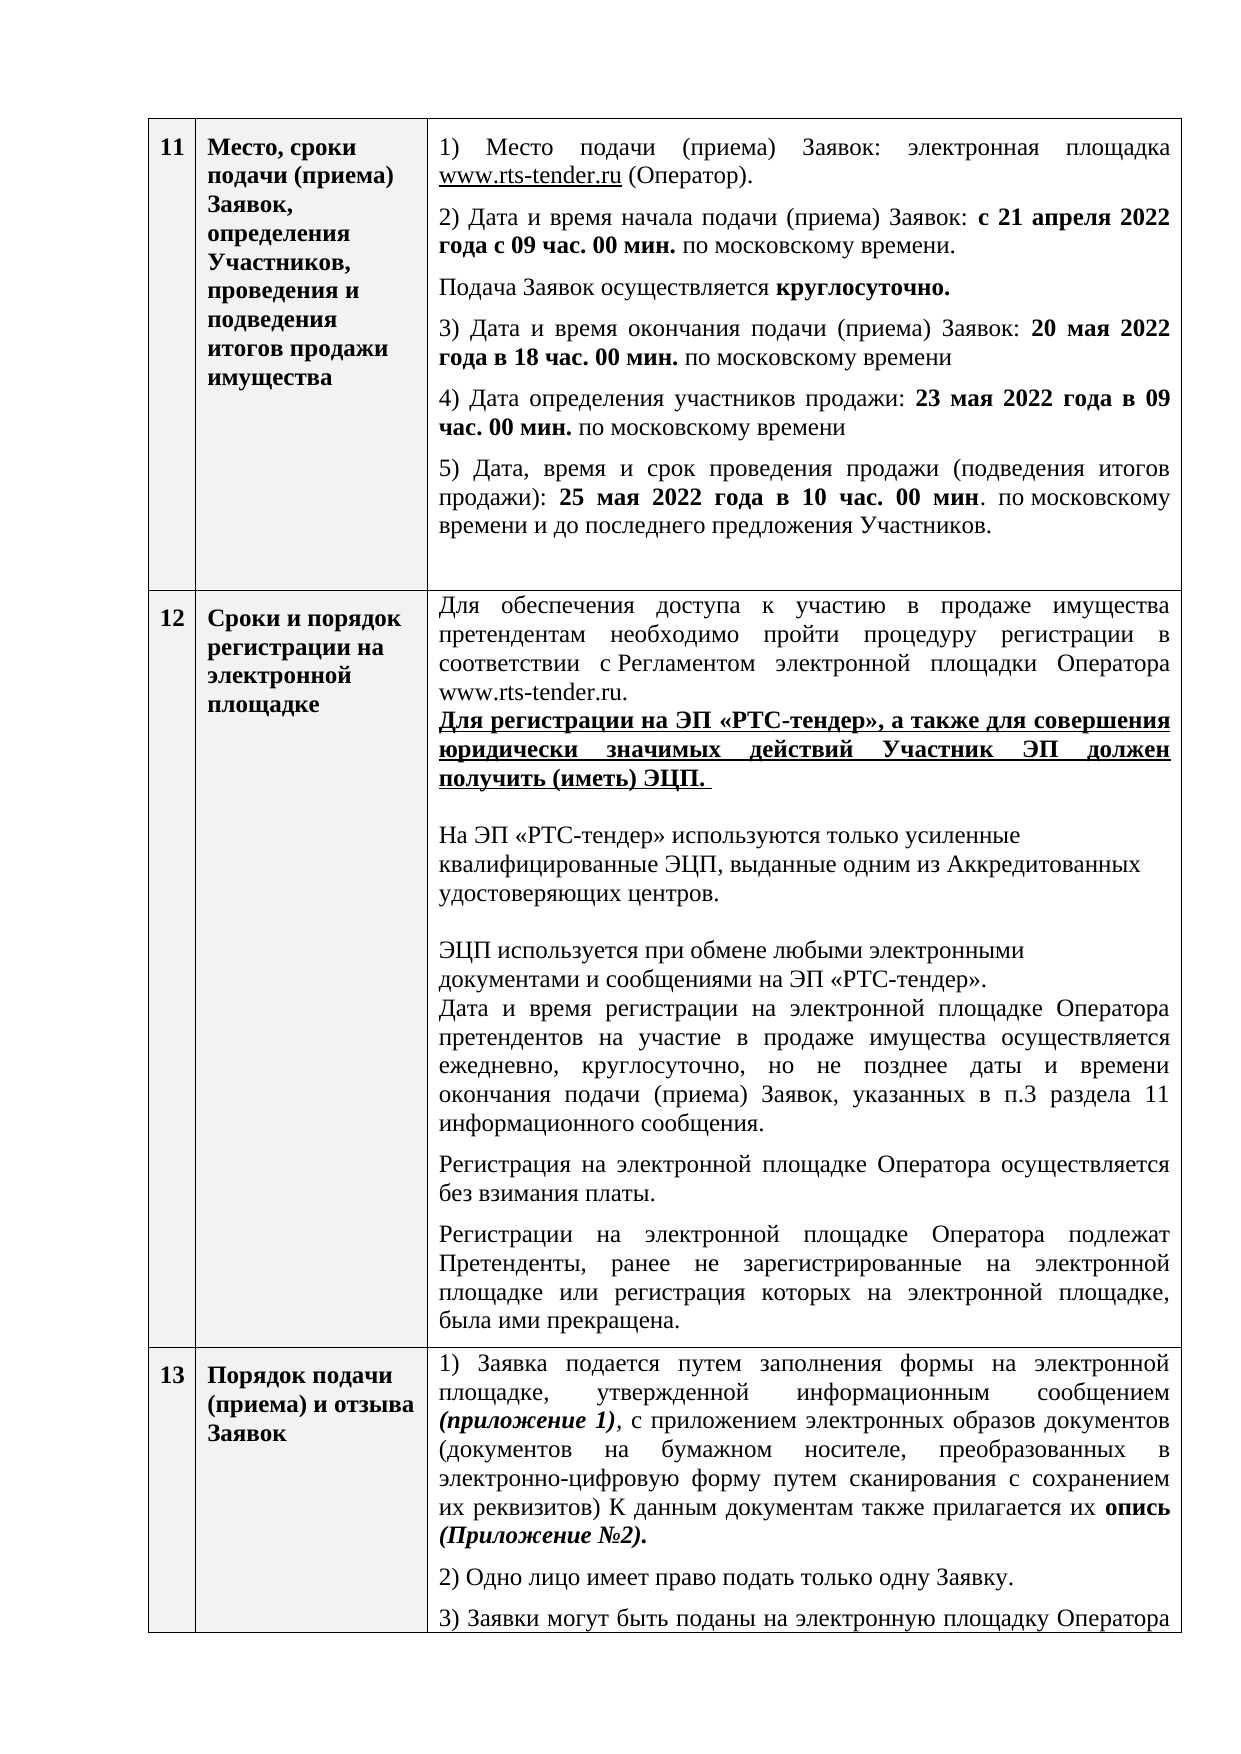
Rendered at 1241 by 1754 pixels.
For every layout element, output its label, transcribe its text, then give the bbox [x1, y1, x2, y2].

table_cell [196, 1348, 427, 1632]
table_cell Для обеспечения доступа к участию в продаже имущества претендентам необходимо пройти процедуру регистрации в соответствии с Регламентом электронной площадки Оператора www.rts-tender.ru. Для регистрации на ЭП «РТС-тендер», а также для совершения юридически значимых действий Участник ЭП должен получить (иметь) ЭЦП. На ЭП «РТС-тендер» используются только усиленные квалифицированные ЭЦП, выданные одним из Аккредитованных удостоверяющих центров. ЭЦП используется при обмене любыми электронными документами и сообщениями на ЭП «РТС-тендер». Дата и время регистрации на электронной площадке Оператора претендентов на участие в продаже имущества осуществляется ежедневно, круглосуточно, но не позднее даты и времени окончания подачи (приема) Заявок, указанных в п.3 раздела 11 информационного сообщения. Регистрация на электронной площадке Оператора осуществляется без взимания платы. Регистрации на электронной площадке Оператора подлежат Претенденты, ранее не зарегистрированные на электронной площадке или регистрация которых на электронной площадке, была ими прекращена. [428, 591, 1181, 1347]
table_cell 11 [149, 119, 195, 589]
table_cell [428, 1348, 1181, 1632]
table_cell 13 [149, 1348, 195, 1632]
table_cell 1) Место подачи (приема) Заявок: электронная площадка www.rts-tender.ru (Оператор). 2) Дата и время начала подачи (приема) Заявок: с 21 апреля 2022 года с 09 час. 00 мин. по московскому времени. Подача Заявок осуществляется круглосуточно. 3) Дата и время окончания подачи (приема) Заявок: 20 мая 2022 года в 18 час. 00 мин. по московскому времени 4) Дата определения участников продажи: 23 мая 2022 года в 09 час. 00 мин. по московскому времени 5) Дата, время и срок проведения продажи (подведения итогов продажи): 25 мая 2022 года в 10 час. 00 мин. по московскому времени и до последнего предложения Участников. [428, 119, 1181, 589]
table_cell Сроки и порядок регистрации на электронной площадке [196, 591, 427, 1347]
table_cell 12 [149, 591, 195, 1347]
table_cell Место, сроки подачи (приема) Заявок, определения Участников, проведения и подведения итогов продажи имущества [196, 119, 427, 589]
